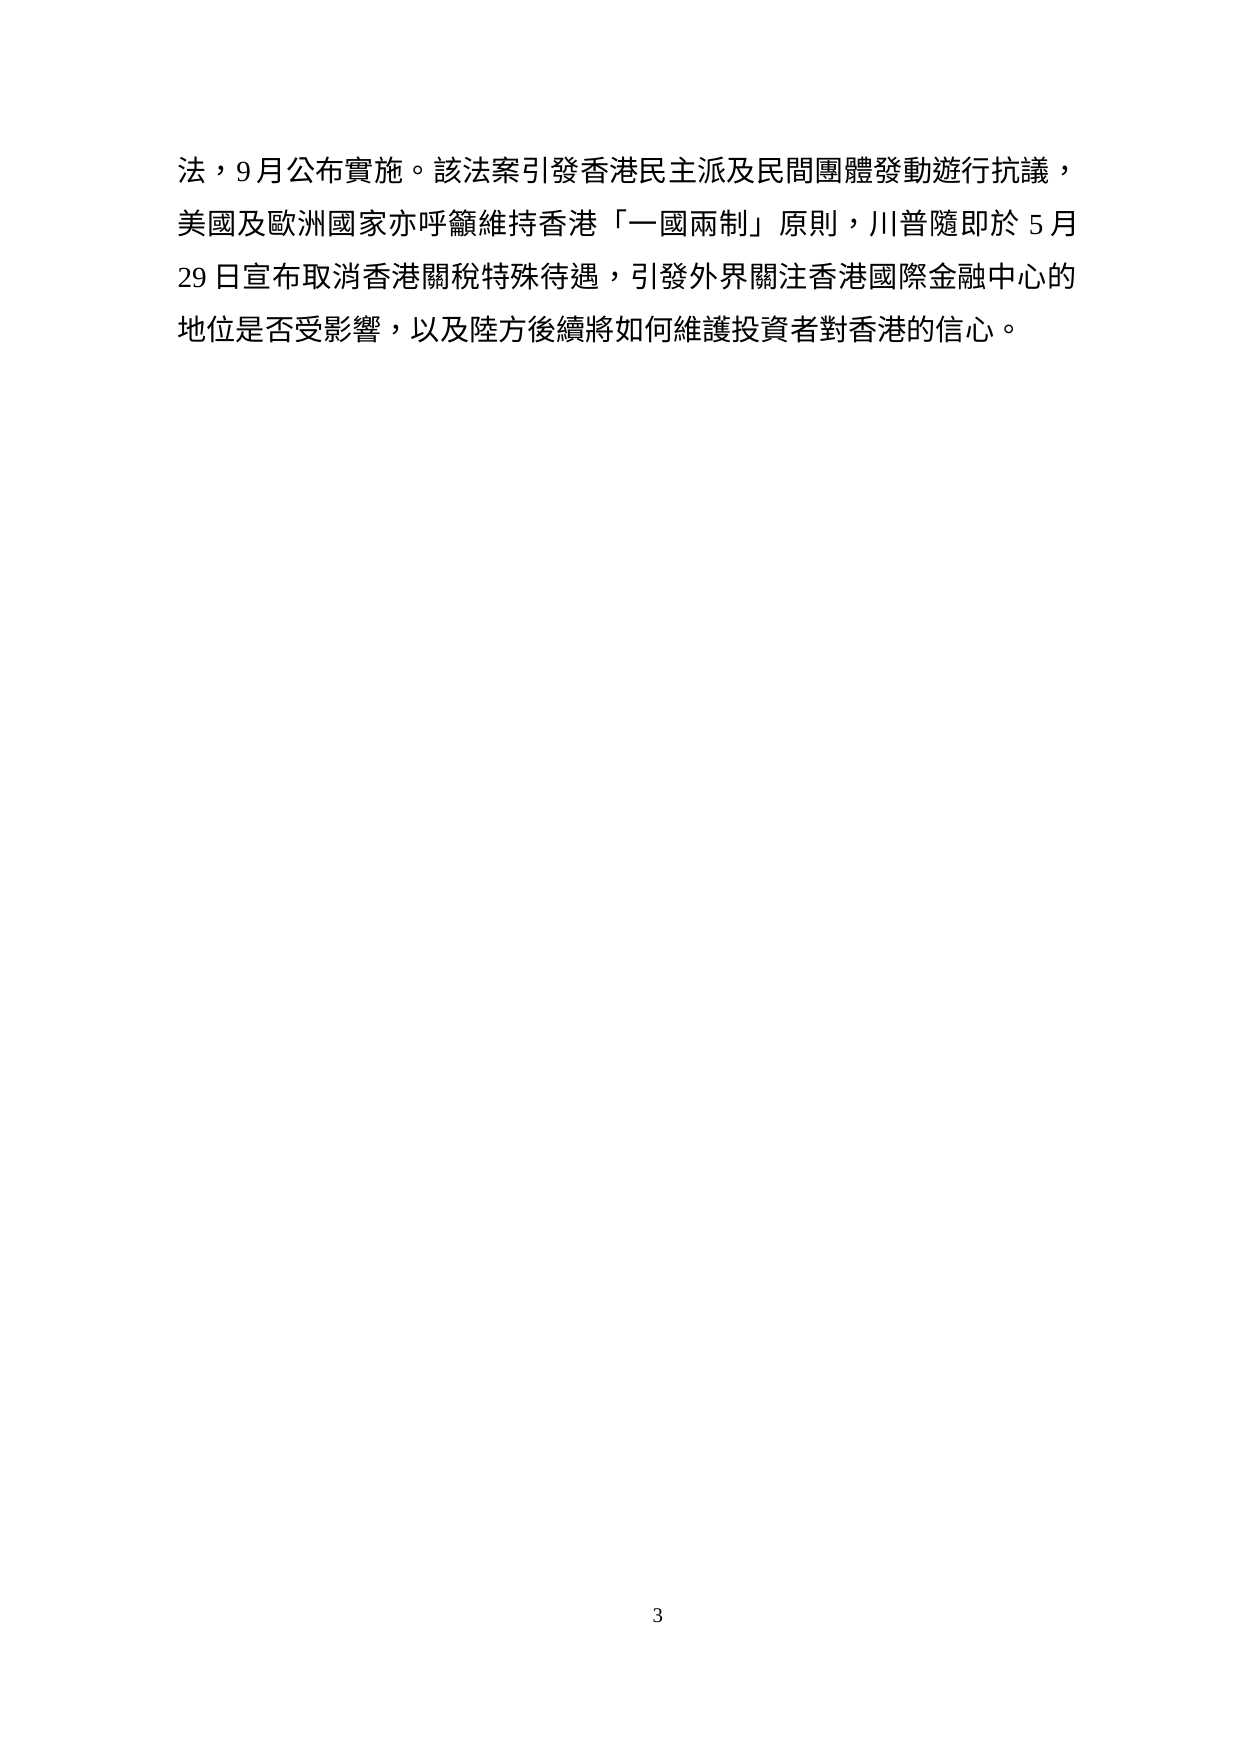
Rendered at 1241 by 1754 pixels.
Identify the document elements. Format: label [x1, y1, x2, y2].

text [177, 148, 1079, 348]
